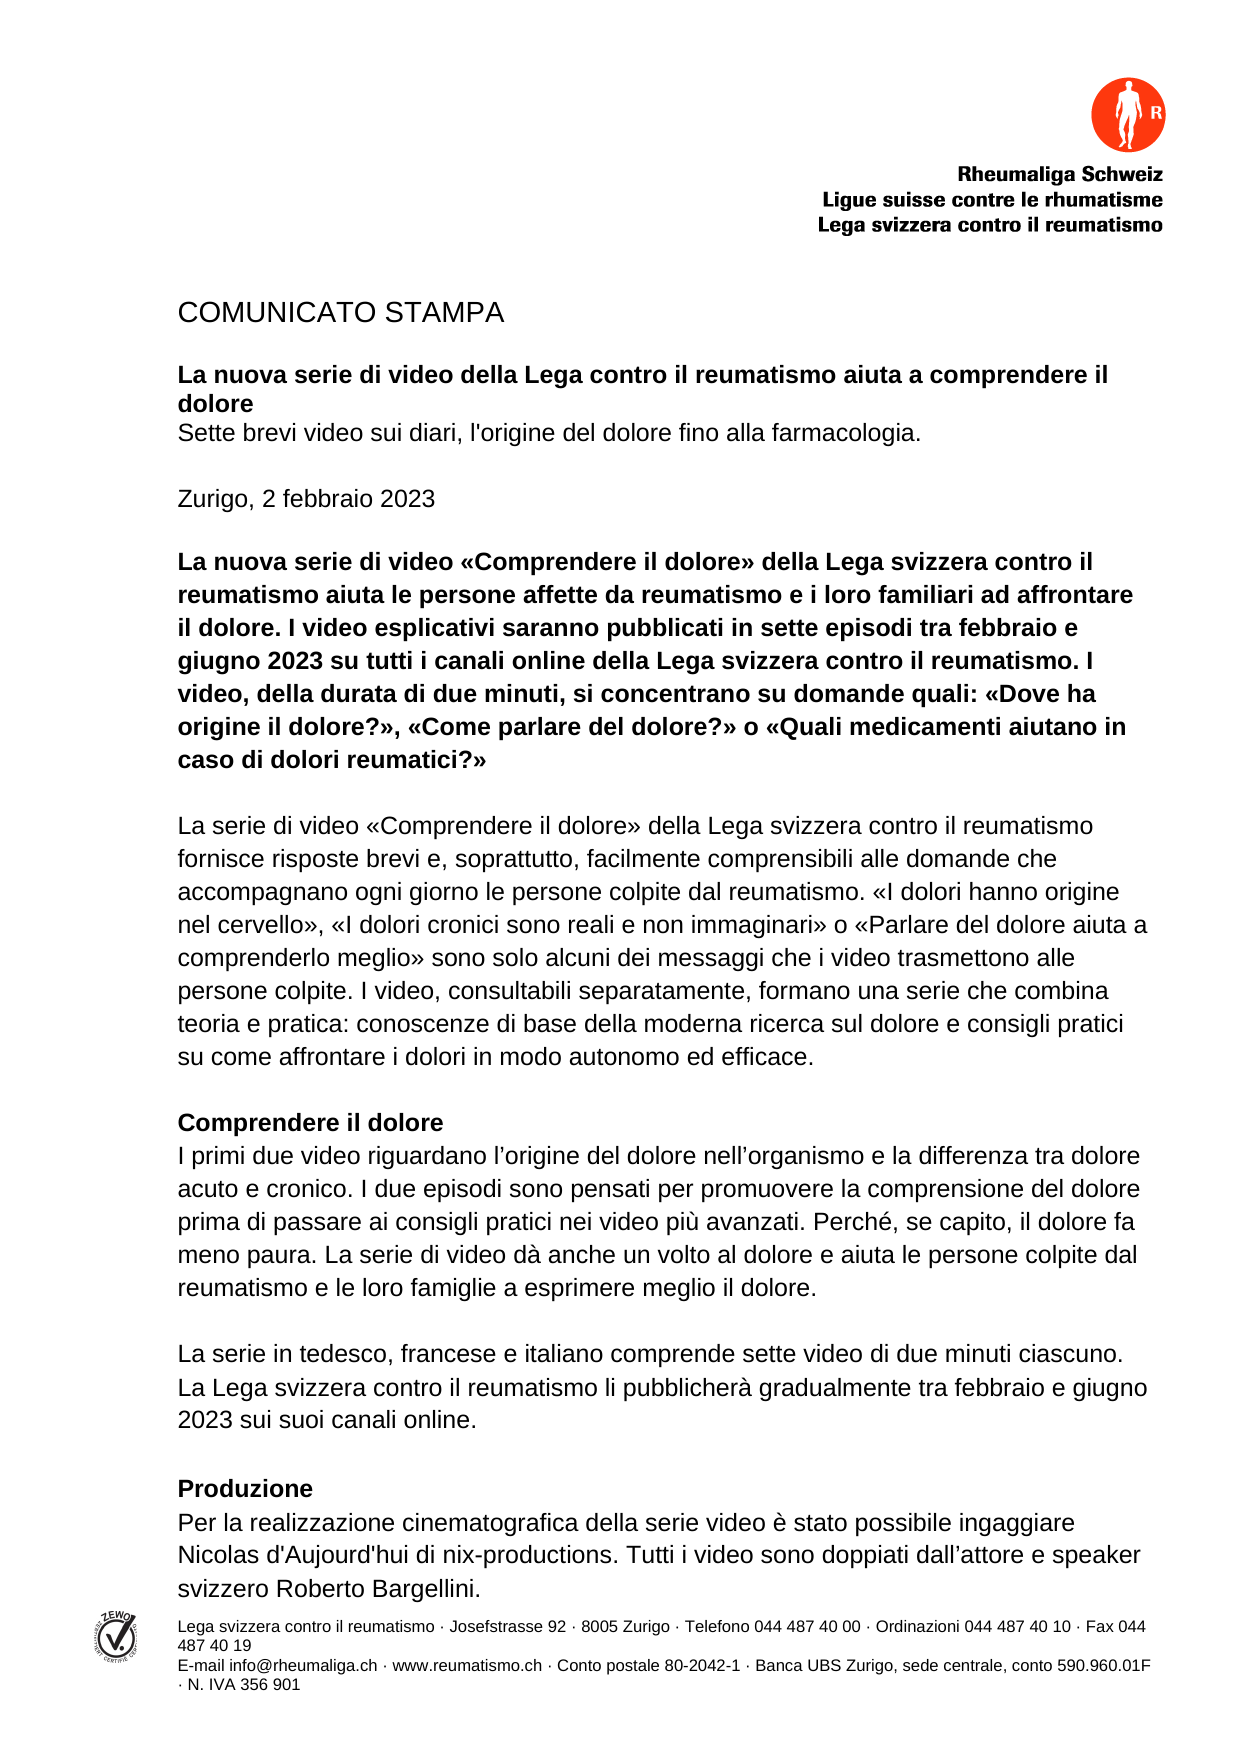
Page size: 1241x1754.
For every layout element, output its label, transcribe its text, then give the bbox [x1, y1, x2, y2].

text I primi due video riguardano l’origine del dolore nell’organismo e la differenza tra dolore acuto e cronico. I due episodi sono pensati per promuovere la comprensione del dolore prima di passare ai consigli pratici nei video più avanzati. Perché, se capito, il dolore fa meno paura. La serie di video dà anche un volto al dolore e aiuta le persone colpite dal reumatismo e le loro famiglie a esprimere meglio il dolore. [177, 1141, 1152, 1302]
text La serie di video «Comprendere il dolore» della Lega svizzera contro il reumatismo fornisce risposte brevi e, soprattutto, facilmente comprensibili alle domande che accompagnano ogni giorno le persone colpite dal reumatismo. «I dolori hanno origine nel cervello», «I dolori cronici sono reali e non immaginari» o «Parlare del dolore aiuta a comprenderlo meglio» sono solo alcuni dei messaggi che i video trasmettono alle persone colpite. I video, consultabili separatamente, formano una serie che combina teoria e pratica: conoscenze di base della moderna ricerca sul dolore e consigli pratici su come affrontare i dolori in modo autonomo ed efficace. [177, 811, 1152, 1071]
picture [810, 65, 1183, 251]
text Per la realizzazione cinematografica della serie video è stato possibile ingaggiare Nicolas d'Aujourd'hui di nix-productions. Tutti i video sono doppiati dall’attore e speaker svizzero Roberto Bargellini. [177, 1507, 1152, 1602]
text COMUNICATO STAMPA [177, 295, 1152, 329]
text La nuova serie di video «Comprendere il dolore» della Lega svizzera contro il reumatismo aiuta le persone affette da reumatismo e i loro familiari ad affrontare il dolore. I video esplicativi saranno pubblicati in sette episodi tra febbraio e giugno 2023 su tutti i canali online della Lega svizzera contro il reumatismo. I video, della durata di due minuti, si concentrano su domande quali: «Dove ha origine il dolore?», «Come parlare del dolore?» o «Quali medicamenti aiutano in caso di dolori reumatici?» [177, 547, 1152, 774]
text La nuova serie di video della Lega contro il reumatismo aiuta a comprendere il dolore [177, 334, 1152, 418]
text La serie in tedesco, francese e italiano comprende sette video di due minuti ciascuno. La Lega svizzera contro il reumatismo li pubblicherà gradualmente tra febbraio e giugno 2023 sui suoi canali online. [177, 1339, 1152, 1434]
picture [92, 1611, 137, 1661]
text Zurigo, 2 febbraio 2023 [177, 484, 1152, 512]
text Comprendere il dolore [177, 1108, 1152, 1137]
text Sette brevi video sui diari, l'origine del dolore fino alla farmacologia. [177, 418, 1152, 446]
text Produzione [177, 1474, 1152, 1503]
